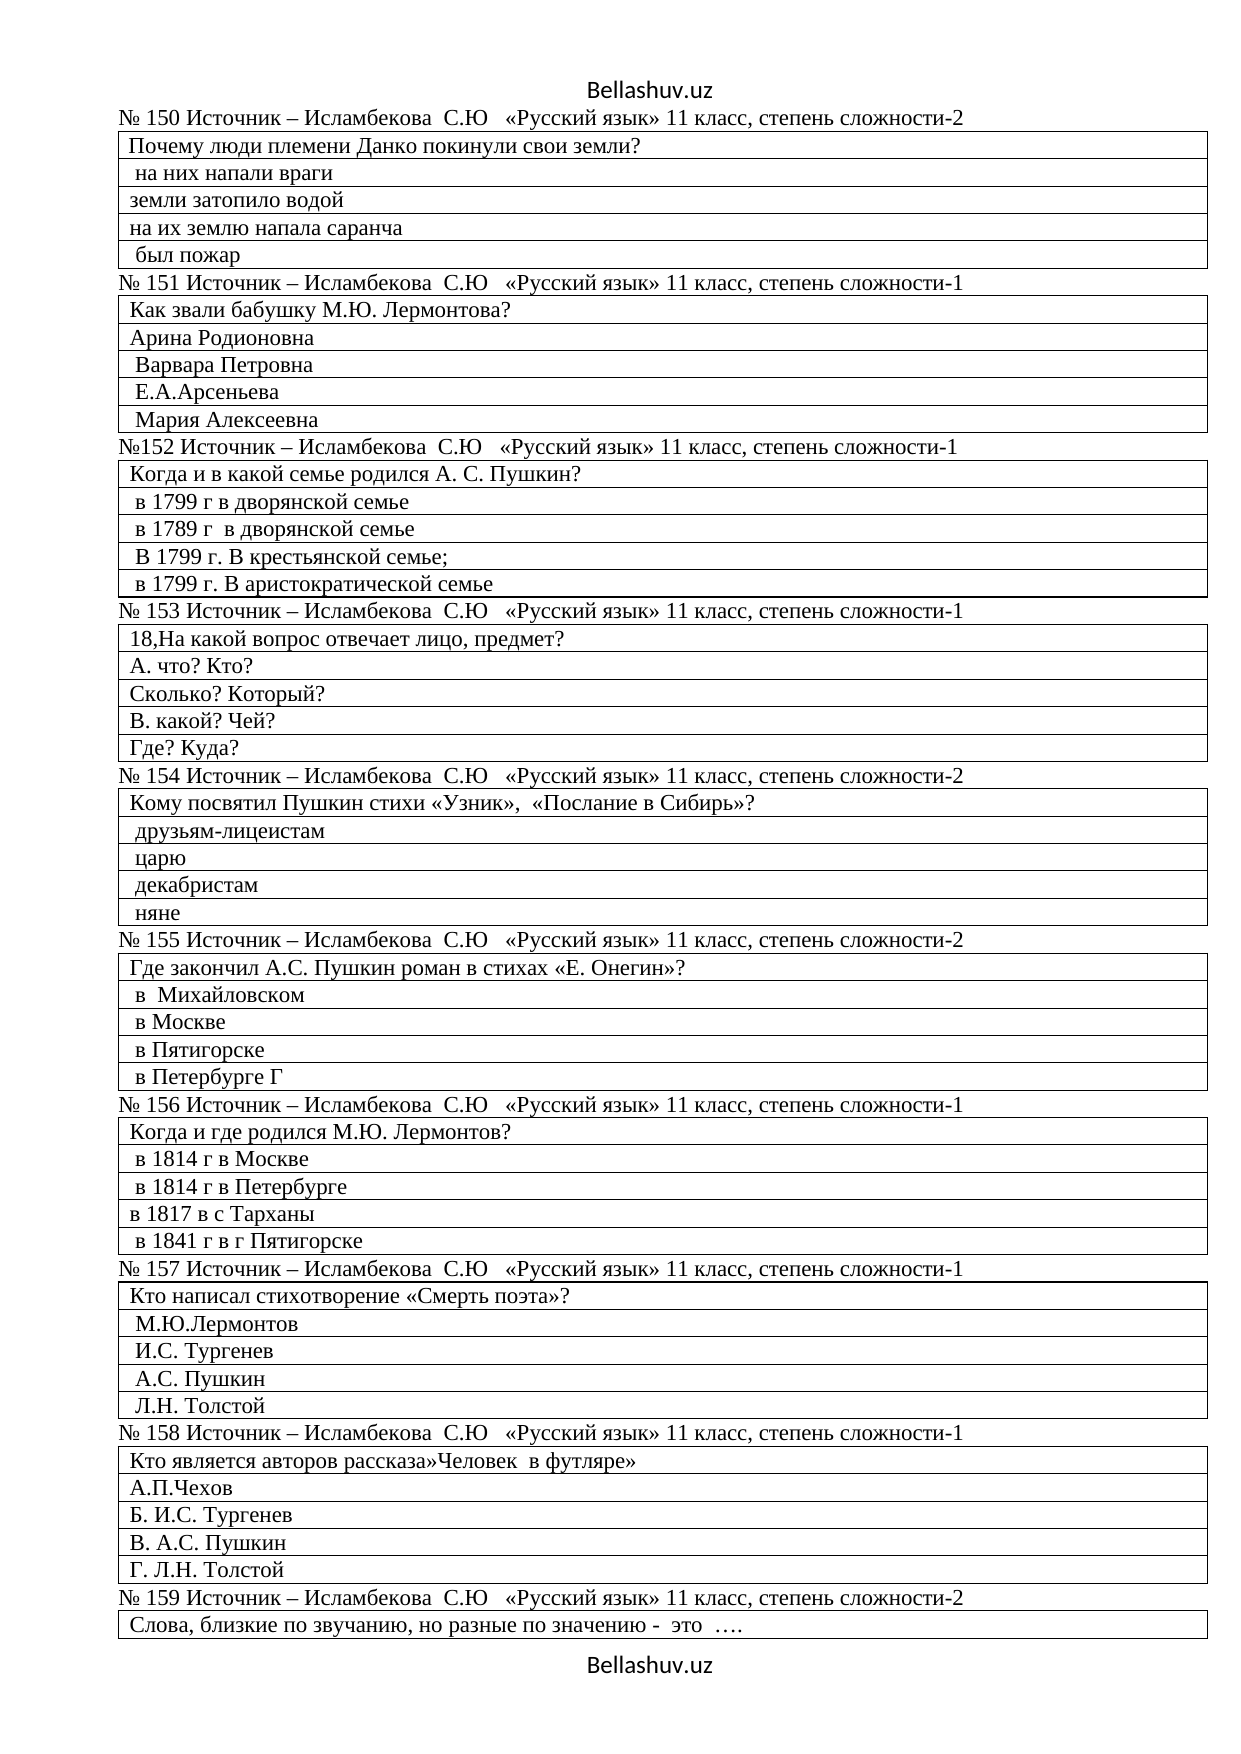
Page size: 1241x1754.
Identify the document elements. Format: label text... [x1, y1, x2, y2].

table_cell друзьям-лицеистам [119, 817, 1207, 843]
table_cell на их землю напала саранча [119, 214, 1207, 240]
table_cell В . В крестьянской семье; [119, 543, 1207, 569]
table_cell в в Москве [119, 1145, 1207, 1172]
table_cell Арина Родионовна [119, 324, 1207, 350]
table_cell в Москве [119, 1009, 1207, 1035]
table_header 18,На какой вопрос отвечает лицо, предмет? [119, 625, 1207, 651]
table_cell в . В аристократической семье [119, 570, 1207, 596]
table_cell В. какой? Чей? [119, 707, 1207, 733]
table_header Когда и где родился М.Ю. Лермонтов? [119, 1118, 1207, 1144]
text № 155 Источник – Исламбекова С.Ю «Русский язык» 11 класс, степень сложности-2 [118, 926, 1181, 953]
table_cell в Петербурге Г [119, 1063, 1207, 1089]
table_header Кому посвятил Пушкин стихи «Узник», «Послание в Сибирь»? [119, 789, 1207, 816]
table_cell Мария Алексеевна [119, 406, 1207, 432]
table_header Кто написал стихотворение «Смерть поэта»? [119, 1283, 1207, 1309]
table_header Кто является авторов рассказа»Человек в футляре» [119, 1447, 1207, 1473]
table_cell М.Ю.Лермонтов [119, 1310, 1207, 1336]
table_cell царю [119, 844, 1207, 870]
table_cell на них напали враги [119, 159, 1207, 186]
table_cell Г. Л.Н. Толстой [119, 1556, 1207, 1583]
table_cell в в Петербурге [119, 1173, 1207, 1199]
text № 159 Источник – Исламбекова С.Ю «Русский язык» 11 класс, степень сложности-2 [118, 1584, 1181, 1610]
table_cell в Михайловском [119, 981, 1207, 1007]
table_cell Где? Куда? [119, 735, 1207, 761]
table_header Слова, близкие по звучанию, но разные по значению - это …. [119, 1611, 1207, 1637]
table_cell А.С. Пушкин [119, 1365, 1207, 1391]
table_cell Варвара Петровна [119, 351, 1207, 377]
table_cell земли затопило водой [119, 187, 1207, 213]
table_cell в 1817 в с Тарханы [119, 1200, 1207, 1227]
table_cell А. что? Кто? [119, 652, 1207, 679]
text № 154 Источник – Исламбекова С.Ю «Русский язык» 11 класс, степень сложности-2 [118, 762, 1181, 788]
table_cell Л.Н. Толстой [119, 1392, 1207, 1418]
table_cell Сколько? Который? [119, 680, 1207, 706]
text № 158 Источник – Исламбекова С.Ю «Русский язык» 11 класс, степень сложности-1 [118, 1419, 1181, 1446]
text № 156 Источник – Исламбекова С.Ю «Русский язык» 11 класс, степень сложности-1 [118, 1091, 1181, 1117]
table_header Как звали бабушку М.Ю. Лермонтова? [119, 296, 1207, 322]
text №152 Источник – Исламбекова С.Ю «Русский язык» 11 класс, степень сложности-1 [118, 433, 1181, 459]
table_cell был пожар [119, 241, 1207, 268]
text № 157 Источник – Исламбекова С.Ю «Русский язык» 11 класс, степень сложности-1 [118, 1255, 1181, 1281]
table_cell Б. И.С. Тургенев [119, 1502, 1207, 1528]
text № 150 Источник – Исламбекова С.Ю «Русский язык» 11 класс, степень сложности-2 [118, 104, 1181, 131]
table_cell в в г Пятигорске [119, 1228, 1207, 1254]
table_cell в Пятигорске [119, 1036, 1207, 1062]
table_header Почему люди племени Данко покинули свои земли? [119, 132, 1207, 158]
table_cell няне [119, 899, 1207, 925]
table_cell Е.А.Арсеньева [119, 378, 1207, 405]
table_header Где закончил А.С. Пушкин роман в стихах «Е. Онегин»? [119, 954, 1207, 980]
table_cell декабристам [119, 871, 1207, 898]
text № 151 Источник – Исламбекова С.Ю «Русский язык» 11 класс, степень сложности-1 [118, 269, 1181, 295]
text № 153 Источник – Исламбекова С.Ю «Русский язык» 11 класс, степень сложности-1 [118, 598, 1181, 624]
table_header Когда и в какой семье родился А. С. Пушкин? [119, 461, 1207, 487]
table_cell И.С. Тургенев [119, 1337, 1207, 1363]
table_cell В. А.С. Пушкин [119, 1529, 1207, 1555]
table_cell А.П.Чехов [119, 1474, 1207, 1501]
table_cell в в дворянской семье [119, 488, 1207, 514]
table_cell в в дворянской семье [119, 515, 1207, 542]
